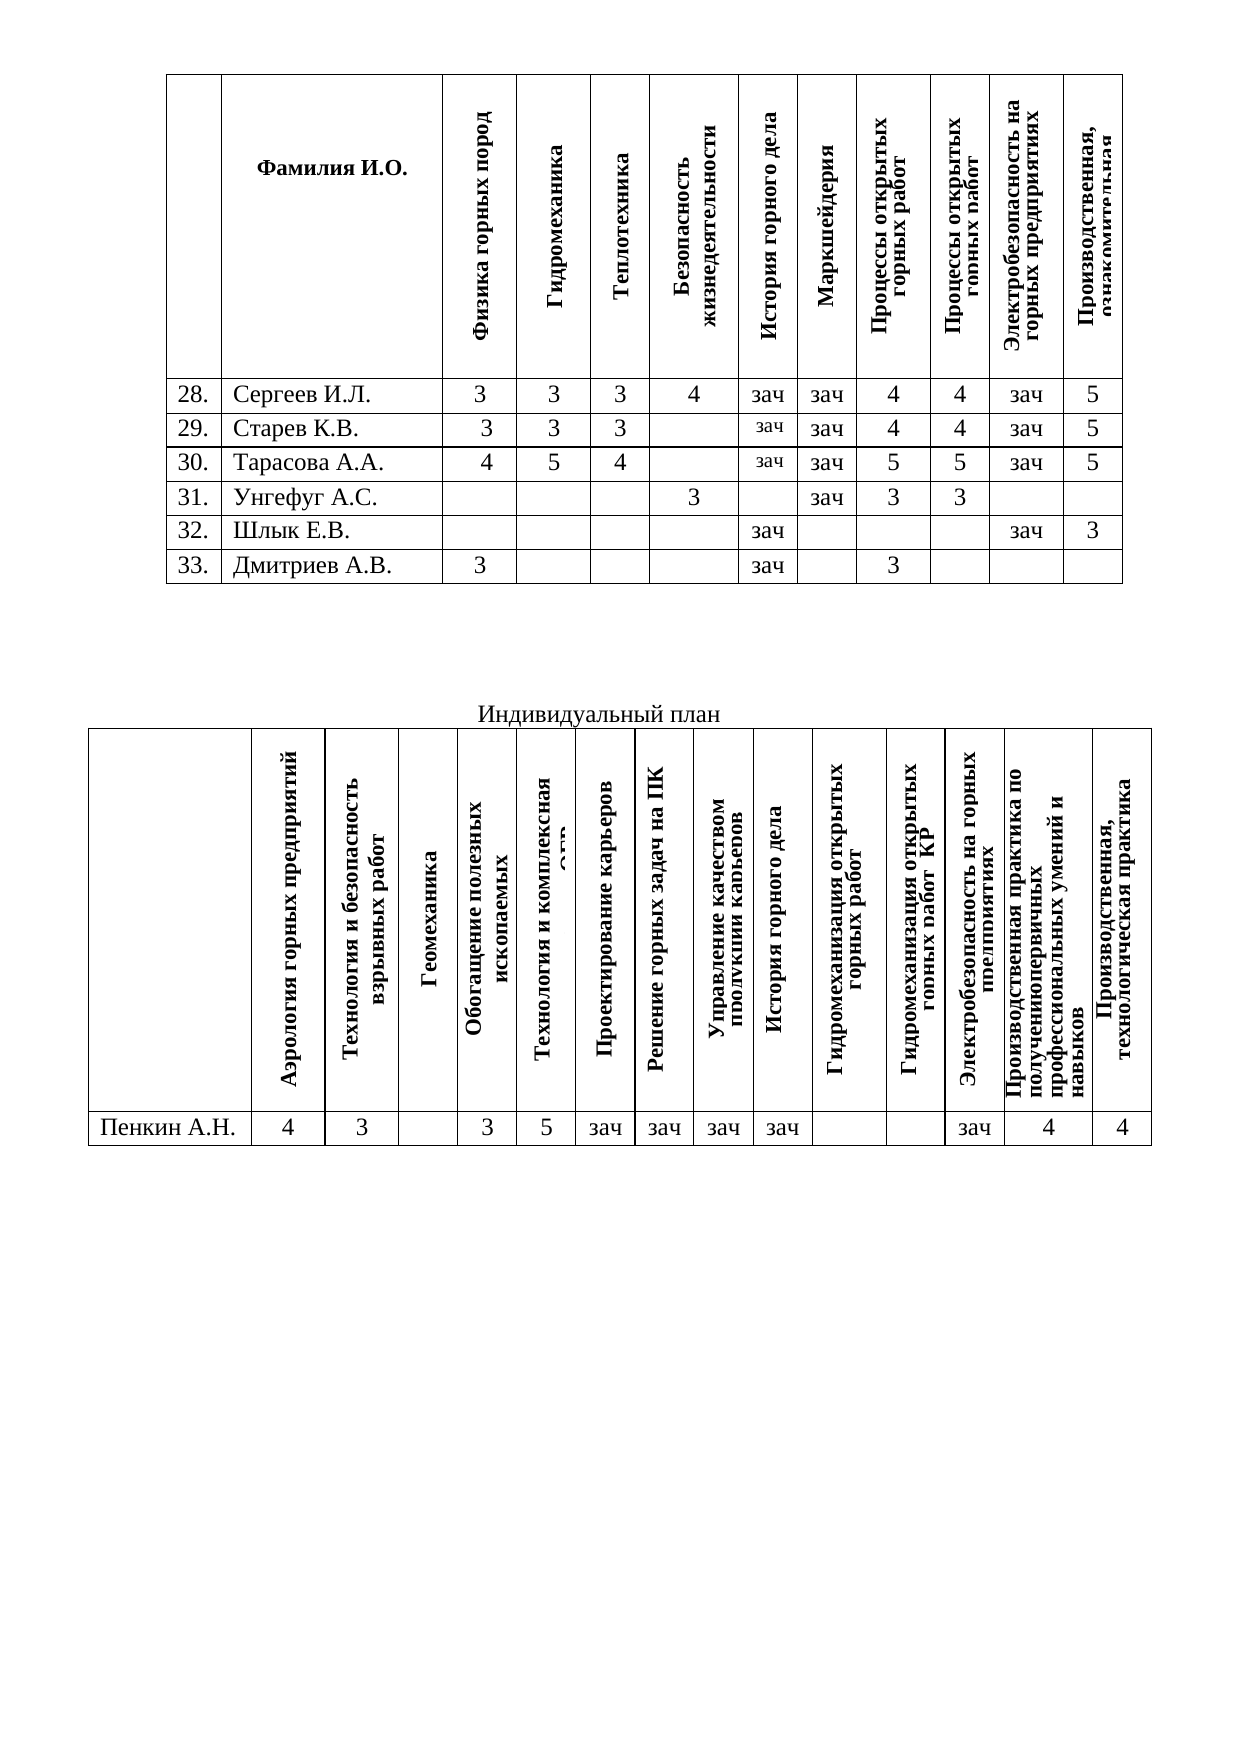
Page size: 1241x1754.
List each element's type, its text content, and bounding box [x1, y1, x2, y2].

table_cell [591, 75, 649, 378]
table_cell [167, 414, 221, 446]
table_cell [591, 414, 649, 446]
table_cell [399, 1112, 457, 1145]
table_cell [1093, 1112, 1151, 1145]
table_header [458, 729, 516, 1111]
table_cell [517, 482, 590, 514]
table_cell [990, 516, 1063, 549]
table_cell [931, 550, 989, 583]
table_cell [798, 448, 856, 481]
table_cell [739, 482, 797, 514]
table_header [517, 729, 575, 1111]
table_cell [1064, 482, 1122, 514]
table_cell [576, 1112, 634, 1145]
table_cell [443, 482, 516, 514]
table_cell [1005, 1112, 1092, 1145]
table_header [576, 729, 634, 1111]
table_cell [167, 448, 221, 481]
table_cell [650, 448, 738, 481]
text Индивидуальный план [177, 699, 1152, 727]
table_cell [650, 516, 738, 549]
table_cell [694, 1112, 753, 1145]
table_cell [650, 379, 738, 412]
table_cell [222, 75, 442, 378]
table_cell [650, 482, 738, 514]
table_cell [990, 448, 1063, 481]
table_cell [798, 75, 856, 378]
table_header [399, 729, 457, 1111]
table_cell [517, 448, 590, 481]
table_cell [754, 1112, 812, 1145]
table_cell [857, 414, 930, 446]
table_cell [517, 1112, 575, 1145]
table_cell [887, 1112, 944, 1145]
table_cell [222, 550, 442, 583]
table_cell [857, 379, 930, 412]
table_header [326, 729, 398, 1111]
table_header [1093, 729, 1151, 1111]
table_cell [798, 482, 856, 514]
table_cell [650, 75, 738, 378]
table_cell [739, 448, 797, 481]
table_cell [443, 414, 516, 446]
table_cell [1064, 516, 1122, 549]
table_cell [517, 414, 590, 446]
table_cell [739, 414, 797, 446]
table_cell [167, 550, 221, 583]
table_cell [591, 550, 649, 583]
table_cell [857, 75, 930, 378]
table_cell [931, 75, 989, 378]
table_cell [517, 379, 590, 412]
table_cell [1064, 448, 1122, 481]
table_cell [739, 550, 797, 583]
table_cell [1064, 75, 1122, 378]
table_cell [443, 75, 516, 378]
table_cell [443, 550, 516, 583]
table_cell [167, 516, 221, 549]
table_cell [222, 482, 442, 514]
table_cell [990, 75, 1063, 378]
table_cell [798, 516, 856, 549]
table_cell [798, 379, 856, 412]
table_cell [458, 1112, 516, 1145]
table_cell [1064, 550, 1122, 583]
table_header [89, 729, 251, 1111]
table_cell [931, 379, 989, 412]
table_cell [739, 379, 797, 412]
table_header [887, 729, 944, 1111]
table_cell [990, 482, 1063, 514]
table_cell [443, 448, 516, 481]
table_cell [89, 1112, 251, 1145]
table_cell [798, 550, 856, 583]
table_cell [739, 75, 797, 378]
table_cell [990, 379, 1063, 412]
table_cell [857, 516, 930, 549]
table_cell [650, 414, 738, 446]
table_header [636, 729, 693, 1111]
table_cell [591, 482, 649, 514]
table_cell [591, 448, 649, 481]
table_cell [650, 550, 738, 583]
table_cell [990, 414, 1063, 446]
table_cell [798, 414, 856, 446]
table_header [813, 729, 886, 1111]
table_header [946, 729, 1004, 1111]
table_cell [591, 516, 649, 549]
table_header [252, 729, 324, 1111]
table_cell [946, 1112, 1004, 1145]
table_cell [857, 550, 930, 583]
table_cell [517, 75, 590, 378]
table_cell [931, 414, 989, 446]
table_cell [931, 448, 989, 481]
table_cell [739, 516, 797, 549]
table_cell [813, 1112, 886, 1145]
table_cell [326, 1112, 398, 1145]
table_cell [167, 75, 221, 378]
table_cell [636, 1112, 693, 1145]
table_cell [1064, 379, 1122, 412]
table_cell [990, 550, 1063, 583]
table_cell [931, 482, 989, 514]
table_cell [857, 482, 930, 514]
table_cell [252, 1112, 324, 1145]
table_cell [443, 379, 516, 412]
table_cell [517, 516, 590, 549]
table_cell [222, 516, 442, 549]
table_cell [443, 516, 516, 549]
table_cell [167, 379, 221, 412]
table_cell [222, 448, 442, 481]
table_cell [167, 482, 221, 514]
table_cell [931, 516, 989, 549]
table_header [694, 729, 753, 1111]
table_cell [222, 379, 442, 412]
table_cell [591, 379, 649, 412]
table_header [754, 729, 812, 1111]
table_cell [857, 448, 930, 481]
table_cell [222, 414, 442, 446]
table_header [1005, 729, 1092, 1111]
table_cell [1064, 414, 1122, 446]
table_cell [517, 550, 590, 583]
